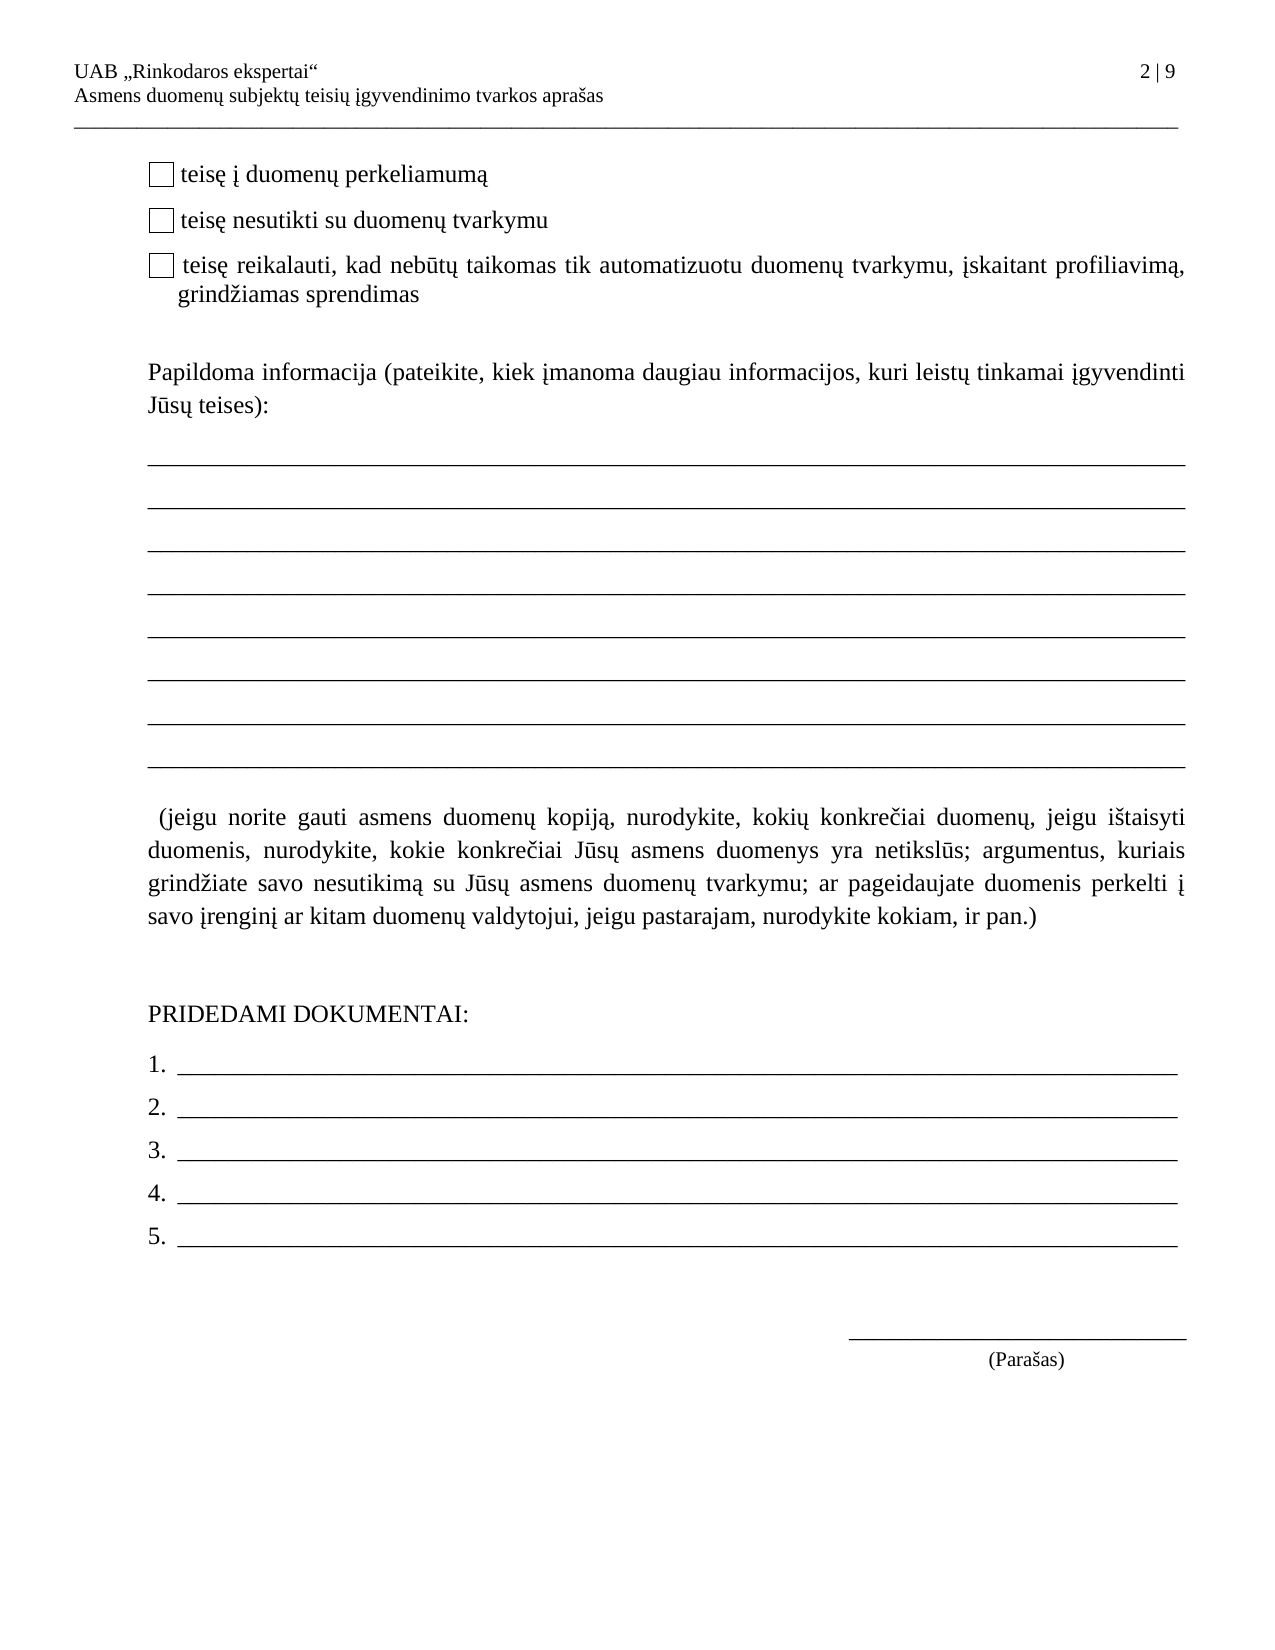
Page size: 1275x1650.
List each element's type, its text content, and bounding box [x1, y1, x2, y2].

text teisę į duomenų perkeliamumą [148, 159, 1186, 188]
text ________________________________________________________________________________________________________________________________________________________________________________________________________________________________________________________________________________________________________________________________________________________________________________________________________________________________________________________________________________________________________________________________________________________________________________________________________________________________________________________________________________________ [148, 440, 1186, 771]
text (Parašas) [148, 1347, 1186, 1371]
list ________________________________________________________________________________ [148, 1221, 1186, 1250]
list ________________________________________________________________________________ [148, 1049, 1186, 1078]
text (jeigu norite gauti asmens duomenų kopiją, nurodykite, kokių konkrečiai duomenų, jeigu ištaisyti duomenis, nurodykite, kokie konkrečiai Jūsų asmens duomenys yra netikslūs; argumentus, kuriais grindžiate savo nesutikimą su Jūsų asmens duomenų tvarkymu; ar pageidaujate duomenis perkelti į savo įrenginį ar kitam duomenų valdytojui, jeigu pastarajam, nurodykite kokiam, ir pan.) [148, 802, 1186, 929]
list ________________________________________________________________________________ [148, 1092, 1186, 1121]
text ___________________________ [148, 1314, 1186, 1343]
text Papildoma informacija (pateikite, kiek įmanoma daugiau informacijos, kuri leistų tinkamai įgyvendinti Jūsų teises): [148, 357, 1186, 419]
text PRIDEDAMI DOKUMENTAI: [148, 999, 1186, 1028]
text teisę nesutikti su duomenų tvarkymu [148, 205, 1186, 233]
text teisę reikalauti, kad nebūtų taikomas tik automatizuotu duomenų tvarkymu, įskaitant profiliavimą, grindžiamas sprendimas [148, 250, 1186, 308]
list ________________________________________________________________________________ [148, 1135, 1186, 1164]
list ________________________________________________________________________________ [148, 1178, 1186, 1207]
